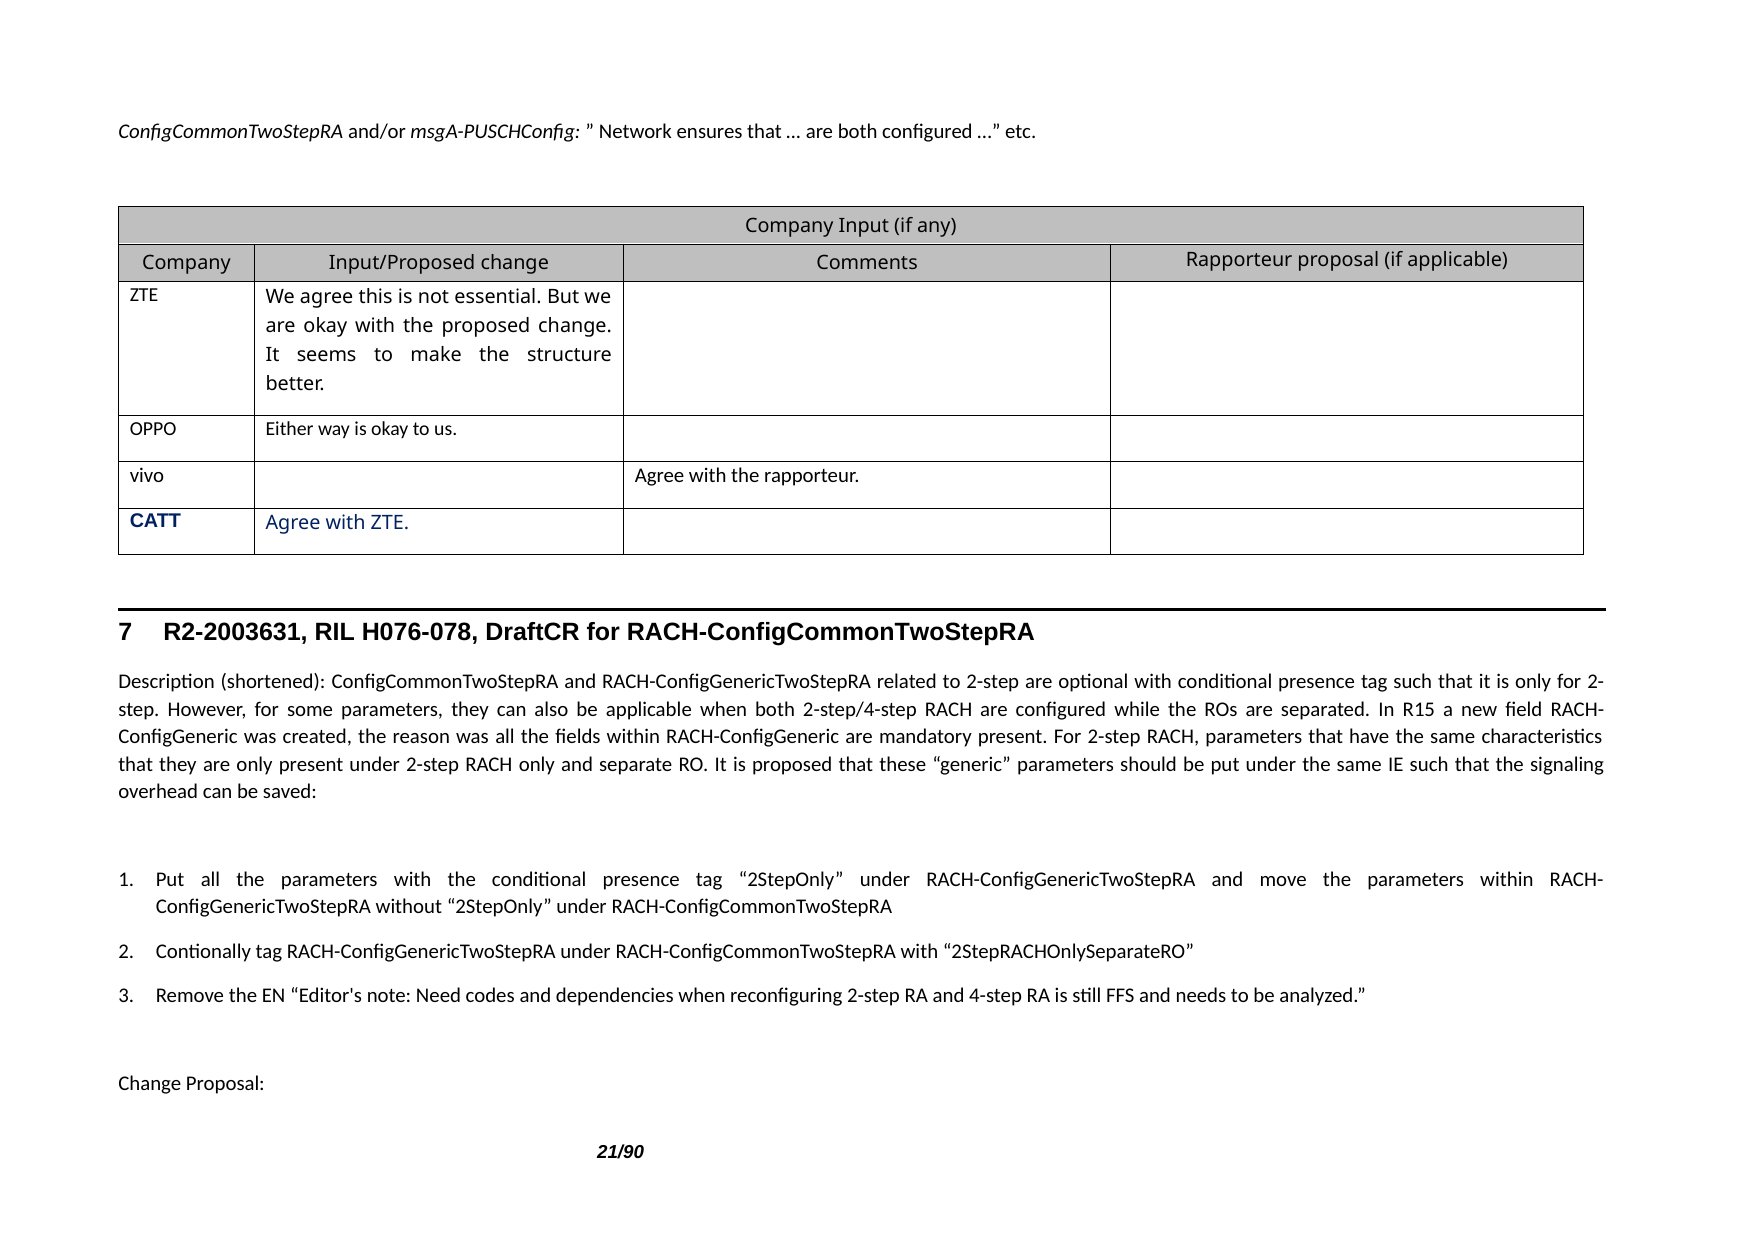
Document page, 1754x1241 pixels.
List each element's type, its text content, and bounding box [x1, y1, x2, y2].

table_header Company Input (if any) [119, 207, 1583, 243]
text Change Proposal: [118, 1070, 1606, 1095]
table_cell Rapporteur proposal (if applicable) [1111, 245, 1583, 281]
text Description (shortened): ConfigCommonTwoStepRA and RACH-ConfigGenericTwoStepRA related to 2-step are optional with conditional presence tag such that it is only for 2-step. However, for some parameters, they can also be applicable when both 2-step/4-step RACH are configured while the ROs are separated. In R15 a new field RACH-ConfigGeneric was created, the reason was all the fields within RACH-ConfigGeneric are mandatory present. For 2-step RACH, parameters that have the same characteristics that they are only present under 2-step RACH only and separate RO. It is proposed that these “generic” parameters should be put under the same IE such that the signaling overhead can be saved: [118, 669, 1606, 804]
table_cell [255, 462, 623, 507]
subtitle R2-2003631, RIL H076-078, DraftCR for RACH-ConfigCommonTwoStepRA [118, 611, 1606, 646]
table_cell Either way is okay to us. [255, 416, 623, 461]
table_cell OPPO [119, 416, 254, 461]
table_cell [1111, 509, 1583, 554]
table_cell Company [119, 245, 254, 281]
table_cell vivo [119, 462, 254, 507]
table_cell Input/Proposed change [255, 245, 623, 281]
table_cell [1111, 462, 1583, 507]
table_cell Agree with the rapporteur. [624, 462, 1110, 507]
table_cell [624, 509, 1110, 554]
table_cell CATT [119, 509, 254, 554]
table_cell ZTE [119, 282, 254, 414]
table_cell We agree this is not essential. But we are okay with the proposed change. It seems to make the structure better. [255, 282, 623, 414]
table_cell [1111, 416, 1583, 461]
list Put all the parameters with the conditional presence tag “2StepOnly” under RACH-ConfigGenericTwoStepRA and move the parameters within RACH-ConfigGenericTwoStepRA without “2StepOnly” under RACH-ConfigCommonTwoStepRA [118, 866, 1606, 919]
list Remove the EN “Editor's note: Need codes and dependencies when reconfiguring 2-step RA and 4-step RA is still FFS and needs to be analyzed.” [118, 982, 1606, 1007]
table_cell [624, 416, 1110, 461]
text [118, 118, 1606, 143]
list Contionally tag RACH-ConfigGenericTwoStepRA under RACH-ConfigCommonTwoStepRA with “2StepRACHOnlySeparateRO” [118, 938, 1606, 963]
table_cell Agree with ZTE. [255, 509, 623, 554]
table_cell Comments [624, 245, 1110, 281]
table_cell [624, 282, 1110, 414]
table_cell [1111, 282, 1583, 414]
